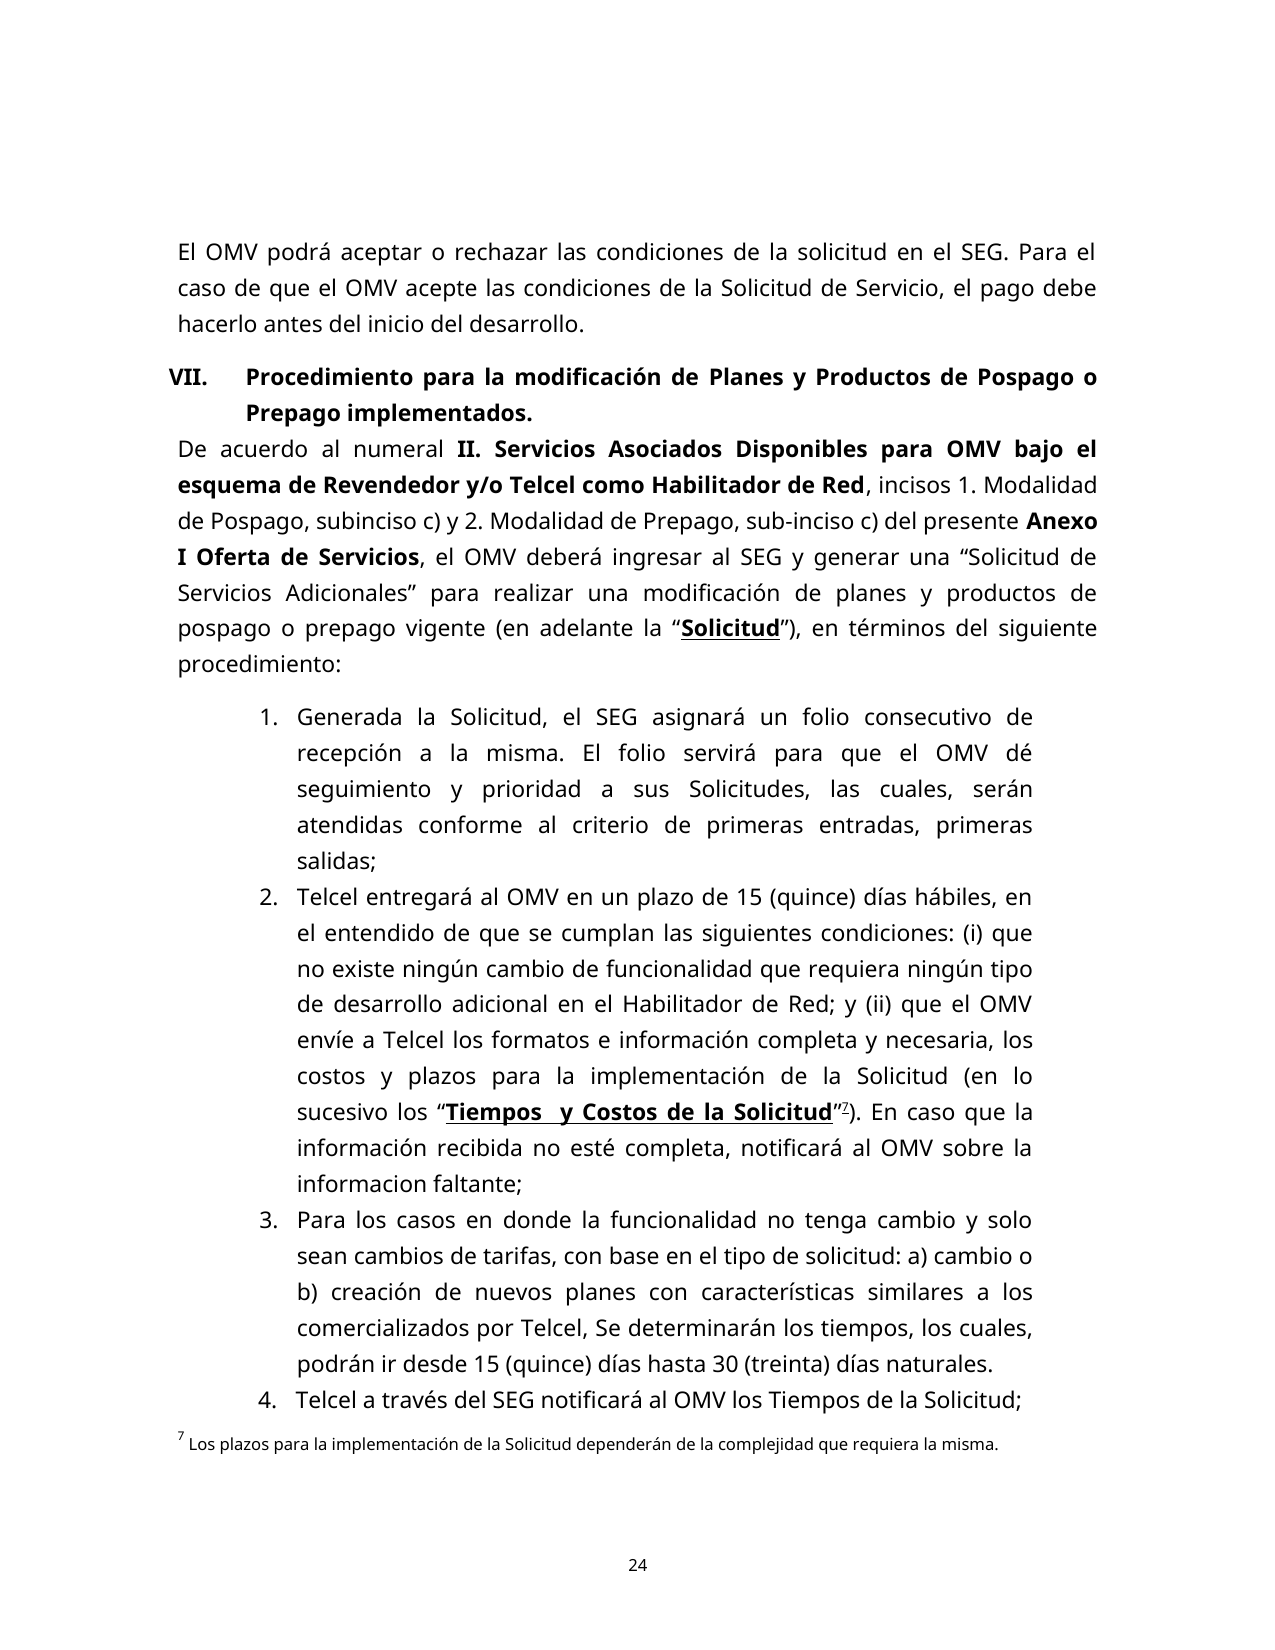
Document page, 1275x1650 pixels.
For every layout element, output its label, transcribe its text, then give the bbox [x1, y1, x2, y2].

list Procedimiento para la modificación de Planes y Productos de Pospago o Prepago implementados. [208, 361, 1098, 428]
list Telcel entregará al OMV en un plazo de 15 (quince) días hábiles, en el entendido de que se cumplan las siguientes condiciones: (i) que no existe ningún cambio de funcionalidad que requiera ningún tipo de desarrollo adicional en el Habilitador de Red; y (ii) que el OMV envíe a Telcel los formatos e información completa y necesaria, los costos y plazos para la implementación de la Solicitud (en lo sucesivo los “Tiempos y Costos de la Solicitud”). En caso que la información recibida no esté completa, notificará al OMV sobre la informacion faltante; [259, 881, 1034, 1199]
text El OMV podrá aceptar o rechazar las condiciones de la solicitud en el SEG. Para el caso de que el OMV acepte las condiciones de la Solicitud de Servicio, el pago debe hacerlo antes del inicio del desarrollo. [177, 236, 1098, 339]
text De acuerdo al numeral II. Servicios Asociados Disponibles para OMV bajo el esquema de Revendedor y/o Telcel como Habilitador de Red, incisos 1. Modalidad de Pospago, subinciso c) y 2. Modalidad de Prepago, sub-inciso c) del presente Anexo I Oferta de Servicios, el OMV deberá ingresar al SEG y generar una “Solicitud de Servicios Adicionales” para realizar una modificación de planes y productos de pospago o prepago vigente (en adelante la “Solicitud”), en términos del siguiente procedimiento: [177, 433, 1098, 679]
list Telcel a través del SEG notificará al OMV los Tiempos de la Solicitud; [258, 1384, 1034, 1415]
list Generada la Solicitud, el SEG asignará un folio consecutivo de recepción a la misma. El folio servirá para que el OMV dé seguimiento y prioridad a sus Solicitudes, las cuales, serán atendidas conforme al criterio de primeras entradas, primeras salidas; [259, 701, 1034, 876]
list Para los casos en donde la funcionalidad no tenga cambio y solo sean cambios de tarifas, con base en el tipo de solicitud: a) cambio o b) creación de nuevos planes con características similares a los comercializados por Telcel, Se determinarán los tiempos, los cuales, podrán ir desde 15 (quince) días hasta 30 (treinta) días naturales. [259, 1204, 1034, 1379]
